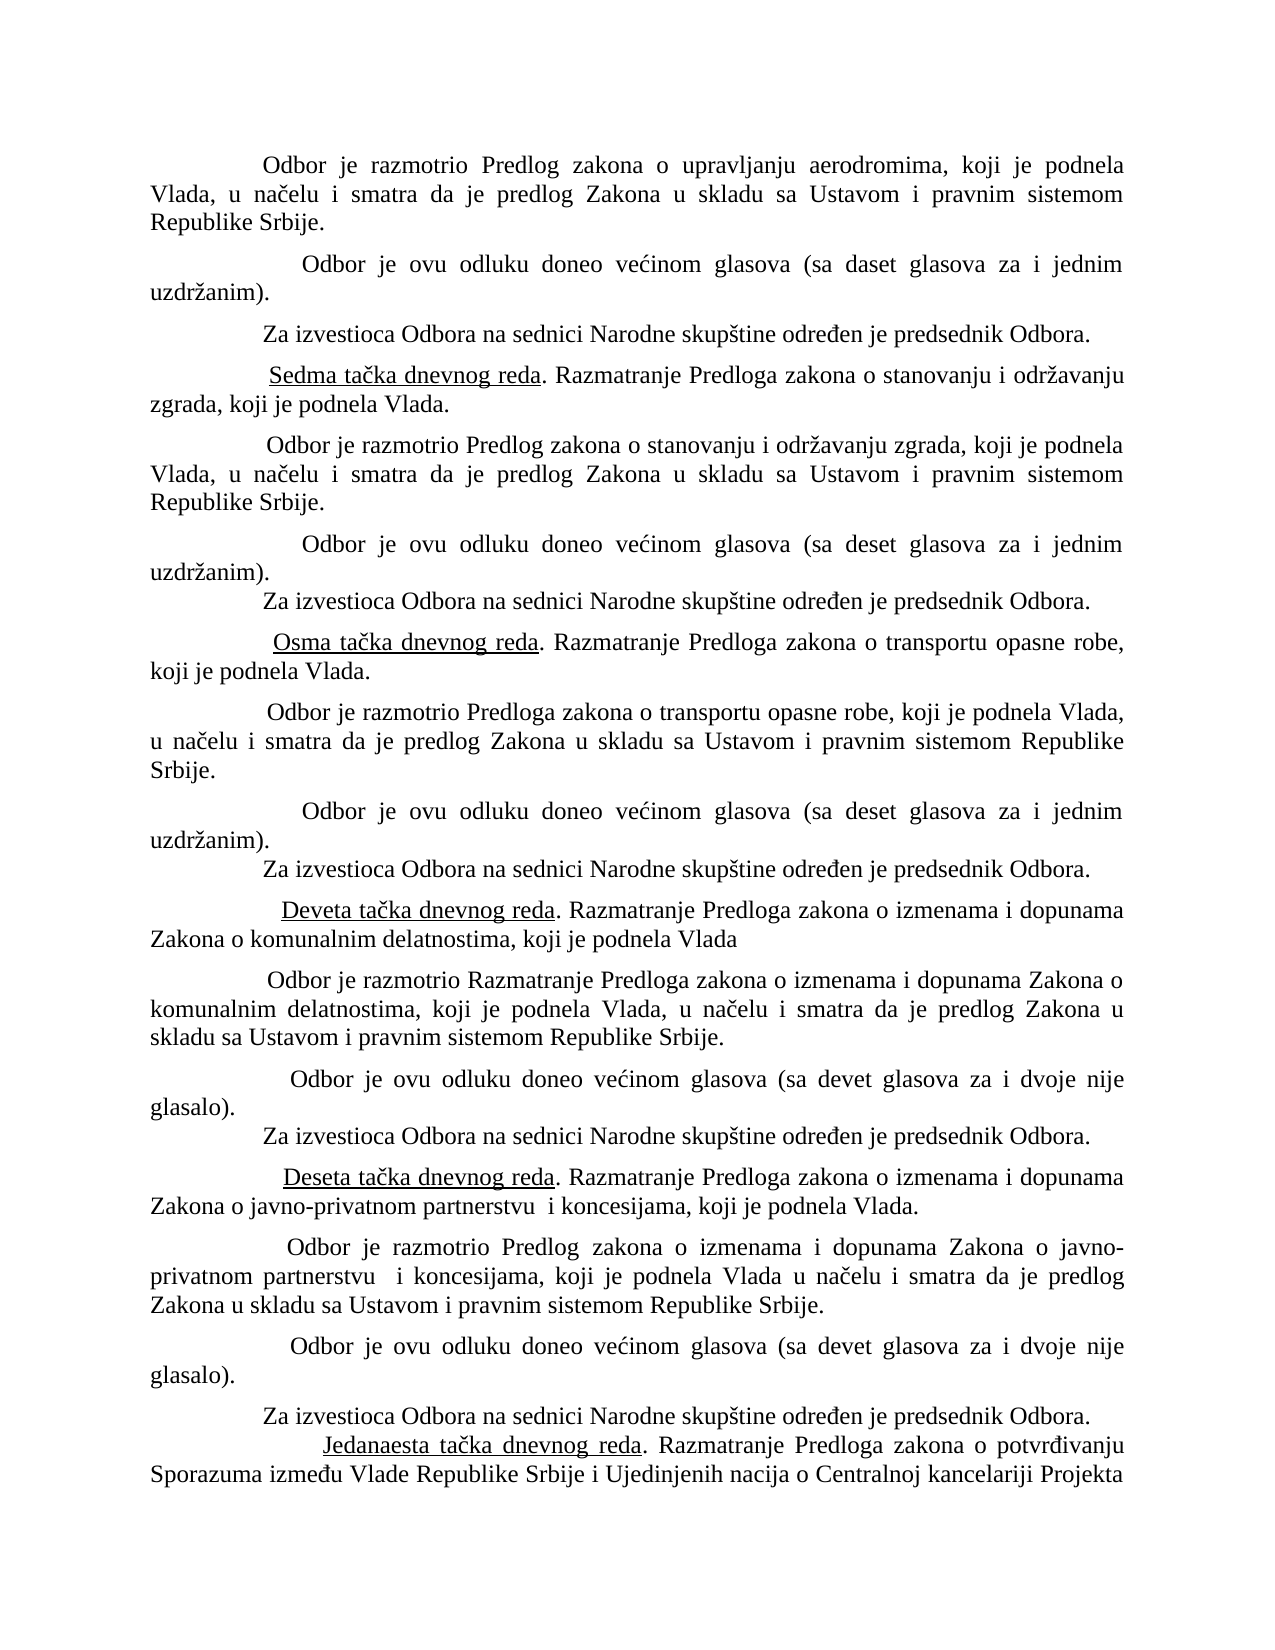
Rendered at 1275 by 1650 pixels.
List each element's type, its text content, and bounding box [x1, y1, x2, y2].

text Za izvestioca Odbora na sednici Narodne skupštine određen je predsednik Odbora. [150, 1401, 1125, 1430]
text Osma tačka dnevnog reda. Razmatranje Predloga zakona o transportu opasne robe, koji je podnela Vlada. [150, 627, 1125, 685]
text Odbor je razmotrio Razmatranje Predloga zakona o izmenama i dopunama Zakona o komunalnim delatnostima, koji je podnela Vlada, u načelu i smatra da je predlog Zakona u skladu sa Ustavom i pravnim sistemom Republike Srbije. [150, 965, 1125, 1051]
text Odbor je ovu odluku doneo većinom glasova (sa deset glasova za i jednim uzdržanim). [150, 529, 1125, 586]
text Za izvestioca Odbora na sednici Narodne skupštine određen je predsednik Odbora. [150, 854, 1125, 882]
text Za izvestioca Odbora na sednici Narodne skupštine određen je predsednik Odbora. [150, 319, 1125, 347]
text Deveta tačka dnevnog reda. Razmatranje Predloga zakona o izmenama i dopunama Zakona o komunalnim delatnostima, koji je podnela Vlada [150, 895, 1125, 952]
text Odbor je razmotrio Predlog zakona o stanovanju i održavanju zgrada, koji je podnela Vlada, u načelu i smatra da je predlog Zakona u skladu sa Ustavom i pravnim sistemom Republike Srbije. [150, 430, 1125, 516]
text Deseta tačka dnevnog reda. Razmatranje Predloga zakona o izmenama i dopunama Zakona o javno-privatnom partnerstvu i koncesijama, koji je podnela Vlada. [150, 1162, 1125, 1220]
text Odbor je ovu odluku doneo većinom glasova (sa devet glasova za i dvoje nije glasalo). [150, 1331, 1125, 1389]
text Za izvestioca Odbora na sednici Narodne skupštine određen je predsednik Odbora. [150, 1121, 1125, 1150]
text Odbor je ovu odluku doneo većinom glasova (sa deset glasova za i jednim uzdržanim). [150, 796, 1125, 854]
text Odbor je ovu odluku doneo većinom glasova (sa devet glasova za i dvoje nije glasalo). [150, 1064, 1125, 1121]
text Odbor je ovu odluku doneo većinom glasova (sa daset glasova za i jednim uzdržanim). [150, 249, 1125, 306]
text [150, 1430, 1125, 1487]
text Odbor je razmotrio Predlog zakona o izmenama i dopunama Zakona o javno-privatnom partnerstvu i koncesijama, koji je podnela Vlada u načelu i smatra da je predlog Zakona u skladu sa Ustavom i pravnim sistemom Republike Srbije. [150, 1232, 1125, 1319]
text Odbor je razmotrio Predloga zakona o transportu opasne robe, koji je podnela Vlada, u načelu i smatra da je predlog Zakona u skladu sa Ustavom i pravnim sistemom Republike Srbije. [150, 697, 1125, 784]
text Sedma tačka dnevnog reda. Razmatranje Predloga zakona o stanovanju i održavanju zgrada, koji je podnela Vlada. [150, 360, 1125, 417]
text Odbor je razmotrio Predlog zakona o upravljanju aerodromima, koji je podnela Vlada, u načelu i smatra da je predlog Zakona u skladu sa Ustavom i pravnim sistemom Republike Srbije. [150, 150, 1125, 236]
text Za izvestioca Odbora na sednici Narodne skupštine određen je predsednik Odbora. [150, 586, 1125, 615]
